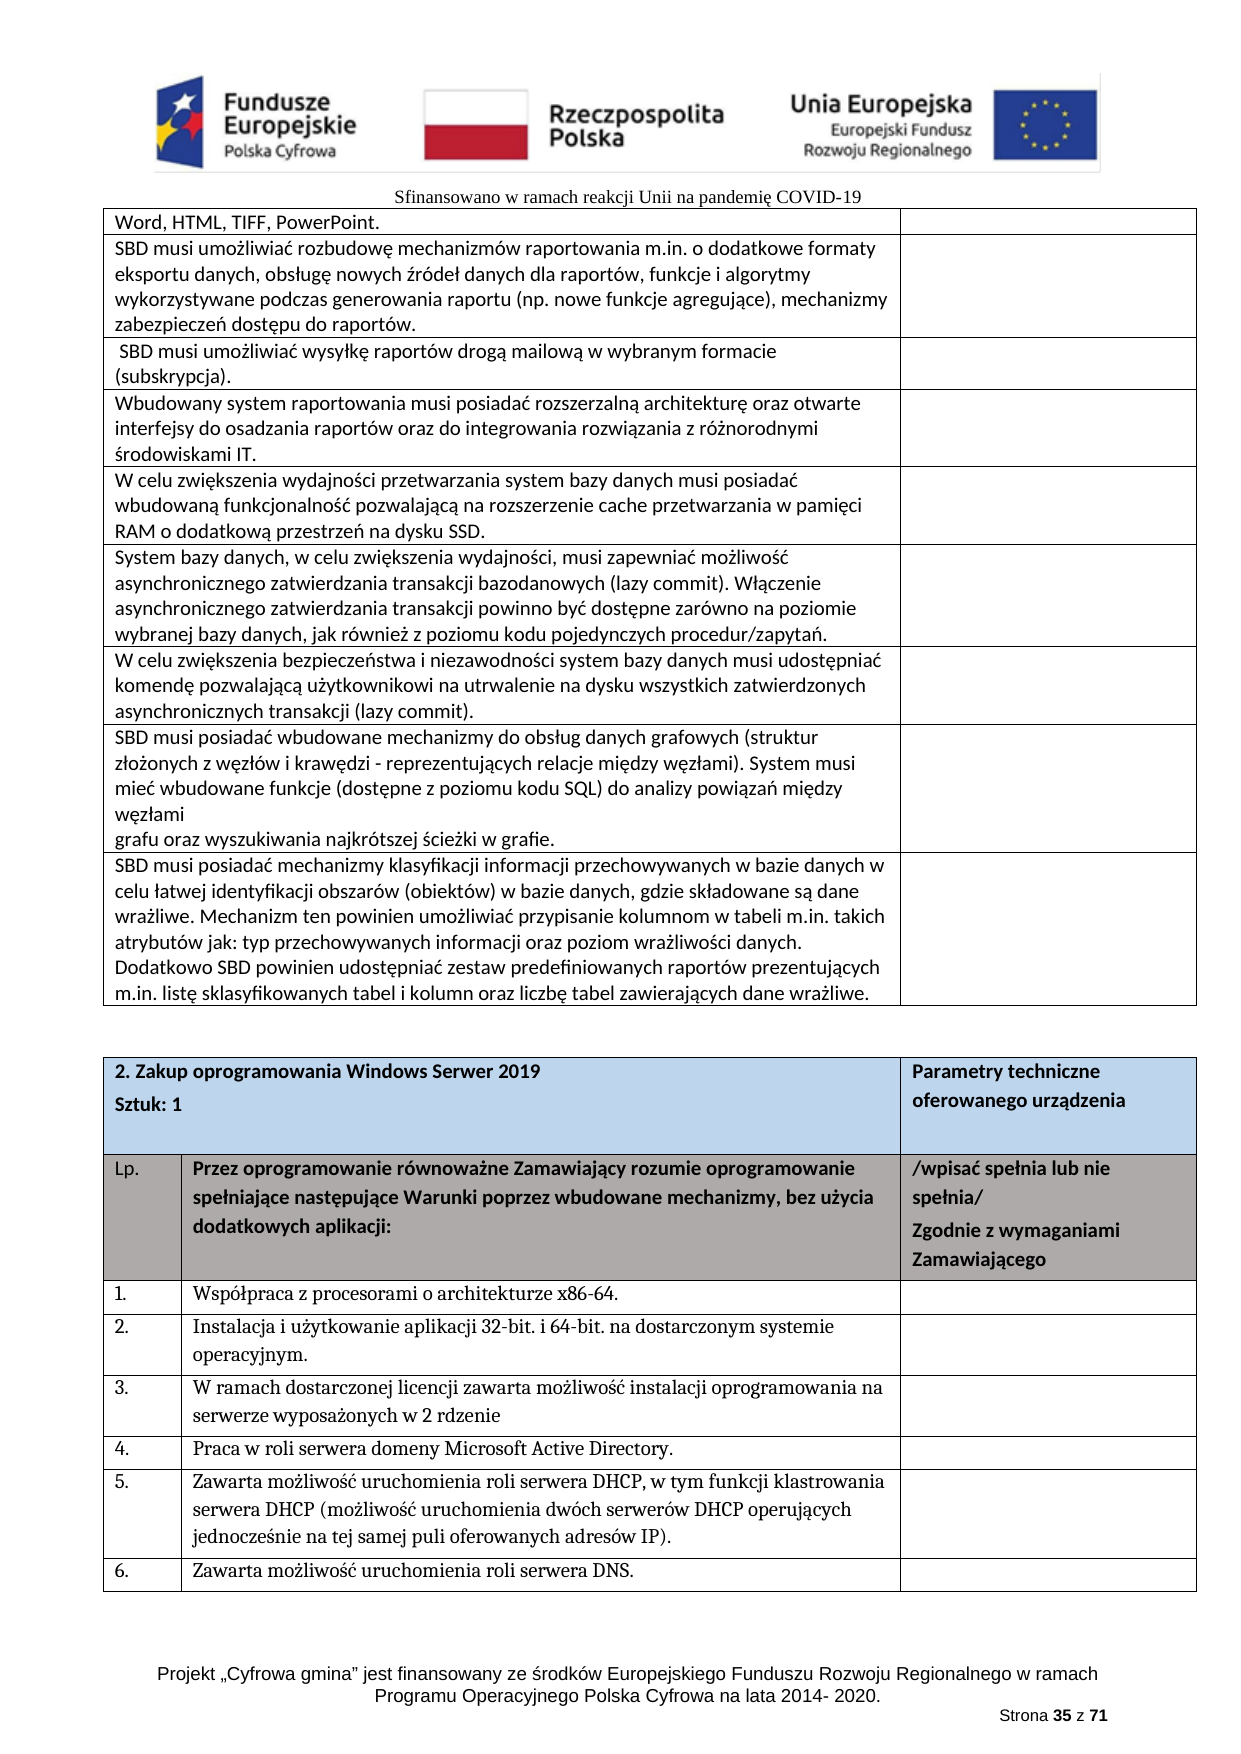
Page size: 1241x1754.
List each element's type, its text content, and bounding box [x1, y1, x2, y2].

table_cell SBD musi posiadać wbudowane mechanizmy do obsług danych grafowych (struktur złożonych z węzłów i krawędzi - reprezentujących relacje między węzłami). System musi mieć wbudowane funkcje (dostępne z poziomu kodu SQL) do analizy powiązań między węzłami grafu oraz wyszukiwania najkrótszej ścieżki w grafie. [104, 725, 900, 852]
table_cell 6. [104, 1559, 181, 1591]
table_cell Praca w roli serwera domeny Microsoft Active Directory. [182, 1437, 900, 1469]
table_cell [901, 1470, 1196, 1557]
table_cell Współpraca z procesorami o architekturze x86-64. [182, 1281, 900, 1314]
table_cell 1. [104, 1281, 181, 1314]
table_cell [901, 725, 1196, 852]
table_cell [901, 1559, 1196, 1591]
table_cell [901, 338, 1196, 389]
table_cell SBD musi umożliwiać rozbudowę mechanizmów raportowania m.in. o dodatkowe formaty eksportu danych, obsługę nowych źródeł danych dla raportów, funkcje i algorytmy wykorzystywane podczas generowania raportu (np. nowe funkcje agregujące), mechanizmy zabezpieczeń dostępu do raportów. [104, 235, 900, 337]
table_cell [901, 1376, 1196, 1436]
table_cell 2. [104, 1315, 181, 1375]
table_cell Lp. [104, 1155, 181, 1280]
table_header Parametry techniczne oferowanego urządzenia [901, 1058, 1196, 1154]
table_cell W ramach dostarczonej licencji zawarta możliwość instalacji oprogramowania na serwerze wyposażonych w 2 rdzenie [182, 1376, 900, 1436]
table_cell [901, 1281, 1196, 1314]
table_cell Wbudowany system raportowania musi posiadać rozszerzalną architekturę oraz otwarte interfejsy do osadzania raportów oraz do integrowania rozwiązania z różnorodnymi środowiskami IT. [104, 390, 900, 466]
table_cell 3. [104, 1376, 181, 1436]
table_cell Wymagane jest generowanie raportów w formatach: XML, PDF, Microsoft Excel, Microsoft Word, HTML, TIFF, PowerPoint. [104, 209, 900, 234]
table_cell Zawarta możliwość uruchomienia roli serwera DNS. [182, 1559, 900, 1591]
table_cell [901, 390, 1196, 466]
table_header 2. Zakup oprogramowania Windows Serwer 2019 Sztuk: 1 [104, 1058, 900, 1154]
table_cell System bazy danych, w celu zwiększenia wydajności, musi zapewniać możliwość asynchronicznego zatwierdzania transakcji bazodanowych (lazy commit). Włączenie asynchronicznego zatwierdzania transakcji powinno być dostępne zarówno na poziomie wybranej bazy danych, jak również z poziomu kodu pojedynczych procedur/zapytań. [104, 545, 900, 646]
table_cell [901, 853, 1196, 1005]
table_cell W celu zwiększenia wydajności przetwarzania system bazy danych musi posiadać wbudowaną funkcjonalność pozwalającą na rozszerzenie cache przetwarzania w pamięci RAM o dodatkową przestrzeń na dysku SSD. [104, 467, 900, 543]
table_cell [901, 235, 1196, 337]
table_cell [901, 1315, 1196, 1375]
table_cell /wpisać spełnia lub nie spełnia/ Zgodnie z wymaganiami Zamawiającego [901, 1155, 1196, 1280]
table_cell 5. [104, 1470, 181, 1557]
picture [154, 73, 1102, 174]
table_cell [901, 1437, 1196, 1469]
table_cell [901, 209, 1196, 234]
table_cell [901, 467, 1196, 543]
table_cell Instalacja i użytkowanie aplikacji 32-bit. i 64-bit. na dostarczonym systemie operacyjnym. [182, 1315, 900, 1375]
table_cell 4. [104, 1437, 181, 1469]
table_cell Przez oprogramowanie równoważne Zamawiający rozumie oprogramowanie spełniające następujące Warunki poprzez wbudowane mechanizmy, bez użycia dodatkowych aplikacji: [182, 1155, 900, 1280]
table_cell [901, 647, 1196, 723]
table_cell Zawarta możliwość uruchomienia roli serwera DHCP, w tym funkcji klastrowania serwera DHCP (możliwość uruchomienia dwóch serwerów DHCP operujących jednocześnie na tej samej puli oferowanych adresów IP). [182, 1470, 900, 1557]
table_cell [901, 545, 1196, 646]
table_cell W celu zwiększenia bezpieczeństwa i niezawodności system bazy danych musi udostępniać komendę pozwalającą użytkownikowi na utrwalenie na dysku wszystkich zatwierdzonych asynchronicznych transakcji (lazy commit). [104, 647, 900, 723]
table_cell SBD musi posiadać mechanizmy klasyfikacji informacji przechowywanych w bazie danych w celu łatwej identyfikacji obszarów (obiektów) w bazie danych, gdzie składowane są dane wrażliwe. Mechanizm ten powinien umożliwiać przypisanie kolumnom w tabeli m.in. takich atrybutów jak: typ przechowywanych informacji oraz poziom wrażliwości danych. Dodatkowo SBD powinien udostępniać zestaw predefiniowanych raportów prezentujących m.in. listę sklasyfikowanych tabel i kolumn oraz liczbę tabel zawierających dane wrażliwe. [104, 853, 900, 1005]
table_cell SBD musi umożliwiać wysyłkę raportów drogą mailową w wybranym formacie (subskrypcja). [104, 338, 900, 389]
